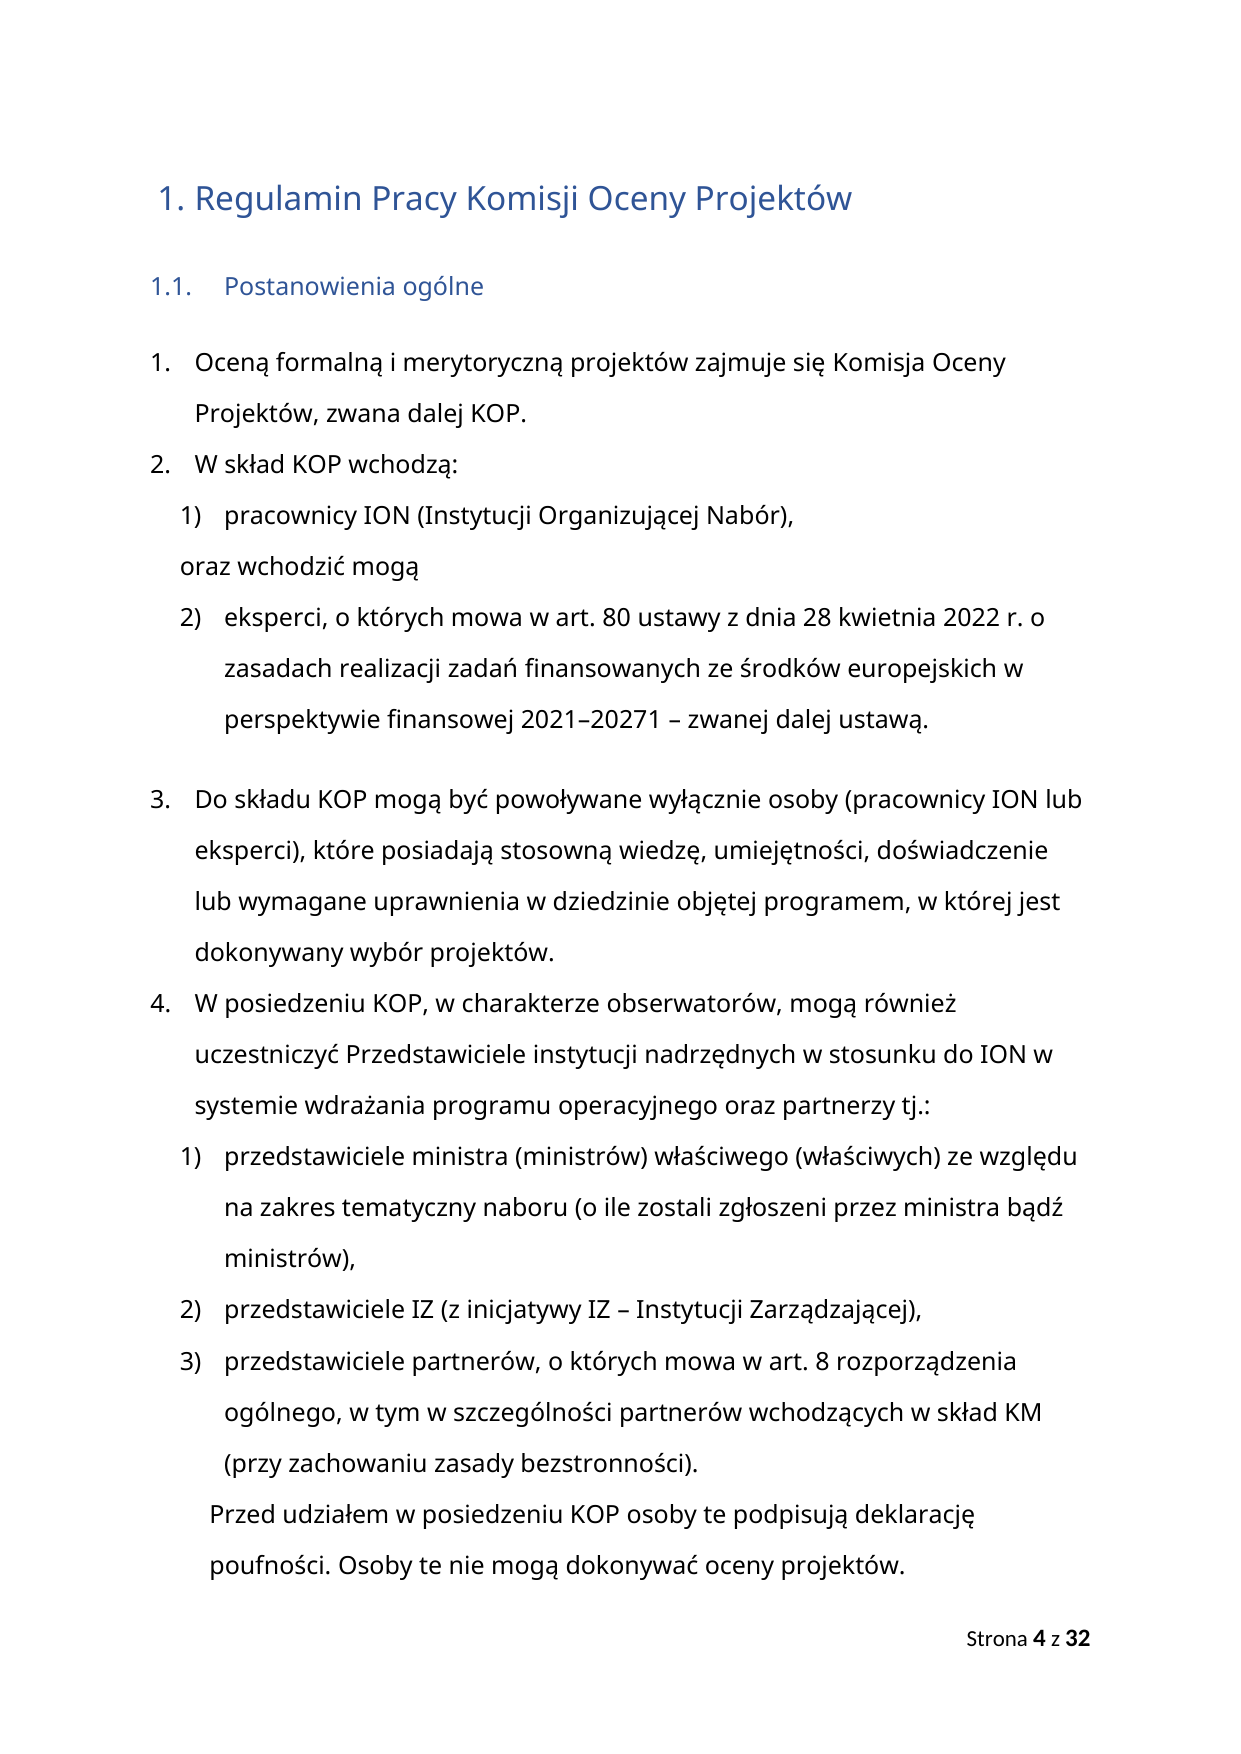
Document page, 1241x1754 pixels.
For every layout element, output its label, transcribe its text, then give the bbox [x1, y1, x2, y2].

list W skład KOP wchodzą: [150, 446, 1090, 480]
text Przed udziałem w posiedzeniu KOP osoby te podpisują deklarację poufności. Osoby te nie mogą dokonywać oceny projektów. [209, 1496, 1090, 1581]
subtitle Regulamin Pracy Komisji Oceny Projektów [157, 175, 1090, 220]
list Oceną formalną i merytoryczną projektów zajmuje się Komisja Oceny Projektów, zwana dalej KOP. [150, 344, 1090, 429]
subtitle Postanowienia ogólne [150, 268, 1090, 302]
list przedstawiciele partnerów, o których mowa w art. 8 rozporządzenia ogólnego, w tym w szczególności partnerów wchodzących w skład KM (przy zachowaniu zasady bezstronności). [179, 1343, 1090, 1479]
list przedstawiciele IZ (z inicjatywy IZ – Instytucji Zarządzającej), [179, 1292, 1090, 1326]
list Do składu KOP mogą być powoływane wyłącznie osoby (pracownicy ION lub eksperci), które posiadają stosowną wiedzę, umiejętności, doświadczenie lub wymagane uprawnienia w dziedzinie objętej programem, w której jest dokonywany wybór projektów. [150, 782, 1090, 969]
list pracownicy ION (Instytucji Organizującej Nabór), [179, 497, 1090, 531]
list przedstawiciele ministra (ministrów) właściwego (właściwych) ze względu na zakres tematyczny naboru (o ile zostali zgłoszeni przez ministra bądź ministrów), [179, 1139, 1090, 1275]
list W posiedzeniu KOP, w charakterze obserwatorów, mogą również uczestniczyć Przedstawiciele instytucji nadrzędnych w stosunku do ION w systemie wdrażania programu operacyjnego oraz partnerzy tj.: [150, 986, 1090, 1122]
list eksperci, o których mowa w art. 80 ustawy z dnia 28 kwietnia 2022 r. o zasadach realizacji zadań finansowanych ze środków europejskich w perspektywie finansowej 2021–20271 – zwanej dalej ustawą. [179, 599, 1090, 736]
text oraz wchodzić mogą [179, 548, 1090, 582]
